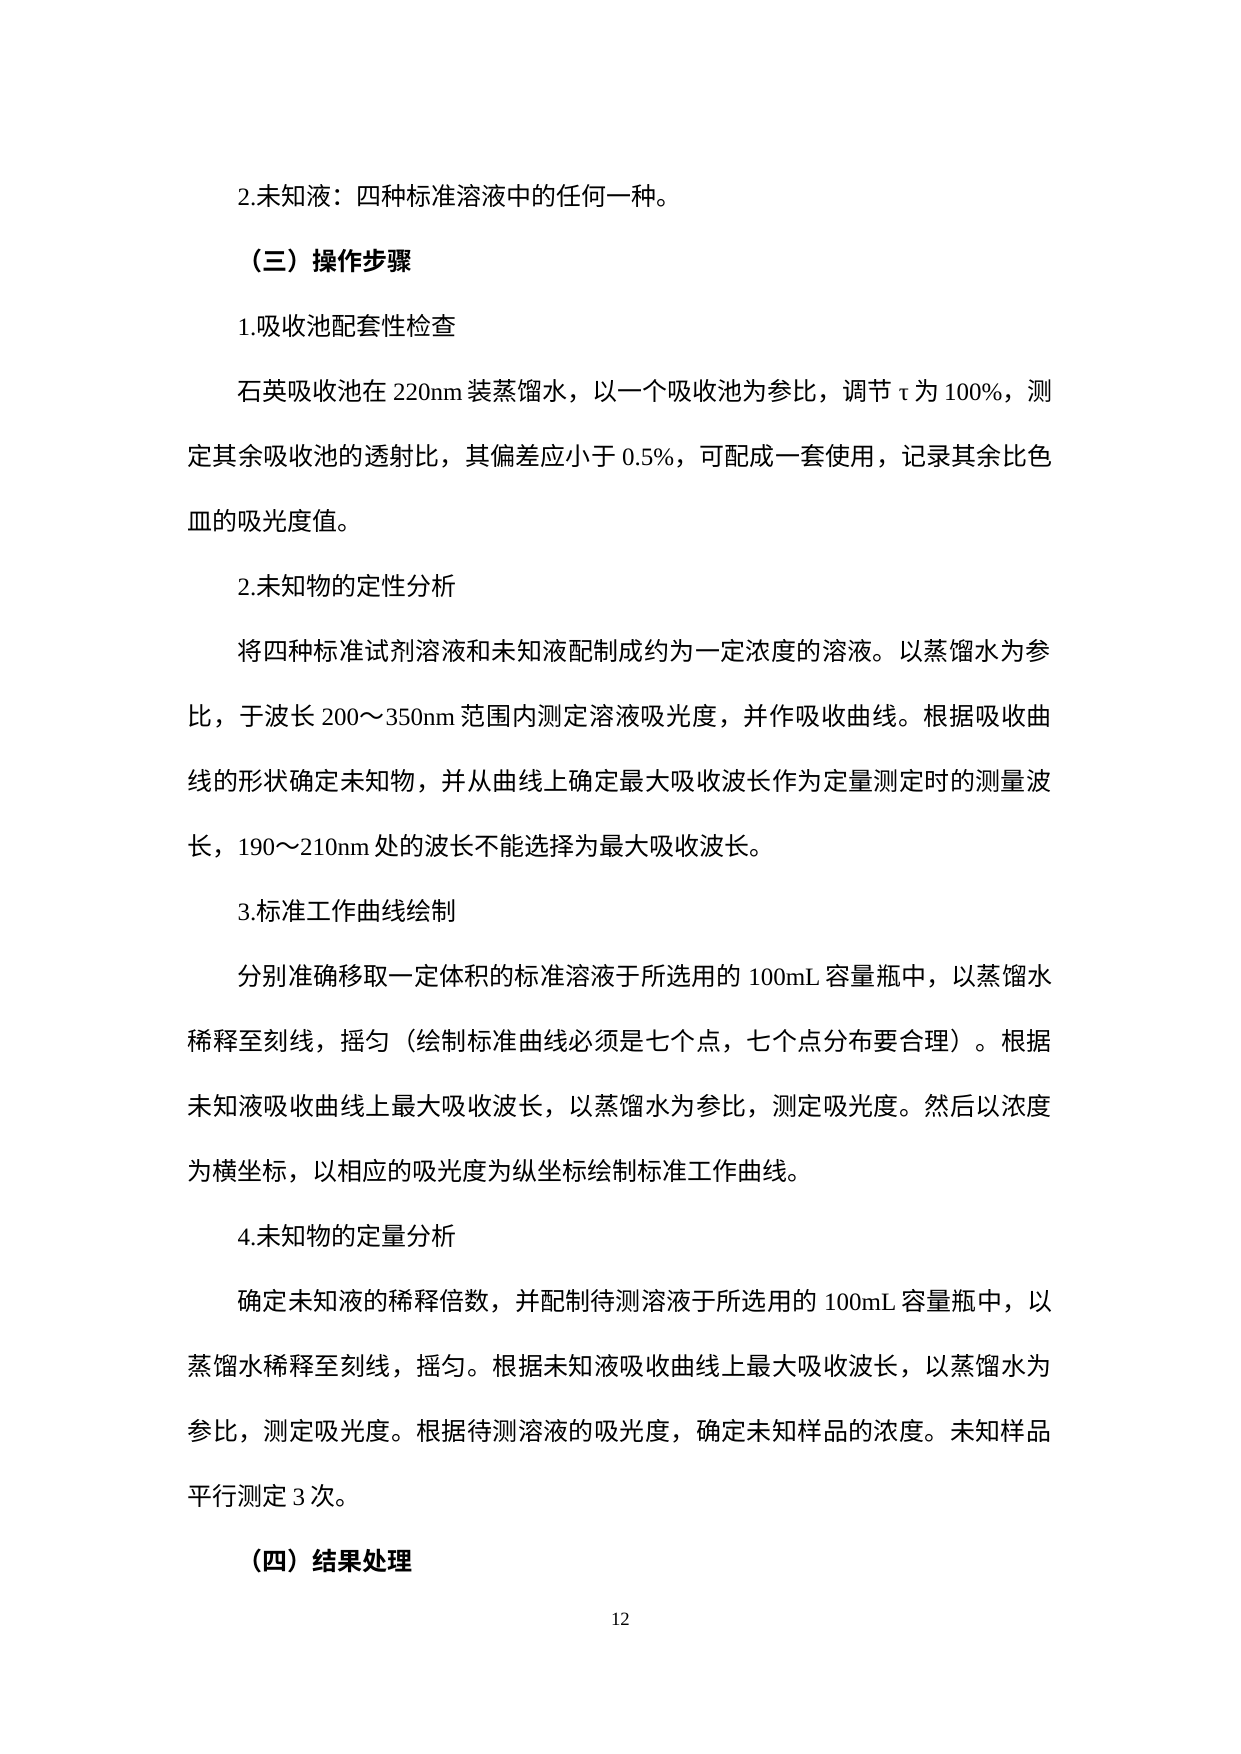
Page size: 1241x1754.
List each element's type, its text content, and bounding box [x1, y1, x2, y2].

text 分别准确移取一定体积的标准溶液于所选用的100mL容量瓶中，以蒸馏水稀释至刻线，摇匀（绘制标准曲线必须是七个点，七个点分布要合理）。根据未知液吸收曲线上最大吸收波长，以蒸馏水为参比，测定吸光度。然后以浓度为横坐标，以相应的吸光度为纵坐标绘制标准工作曲线。 [187, 942, 1053, 1202]
text 将四种标准试剂溶液和未知液配制成约为一定浓度的溶液。以蒸馏水为参比，于波长200～350nm范围内测定溶液吸光度，并作吸收曲线。根据吸收曲线的形状确定未知物，并从曲线上确定最大吸收波长作为定量测定时的测量波长，190～210nm处的波长不能选择为最大吸收波长。 [187, 617, 1053, 877]
text 2.未知物的定性分析 [187, 552, 1053, 617]
text 3.标准工作曲线绘制 [187, 877, 1053, 942]
text 2.未知液：四种标准溶液中的任何一种。 [187, 162, 1053, 227]
text 确定未知液的稀释倍数，并配制待测溶液于所选用的100mL容量瓶中，以蒸馏水稀释至刻线，摇匀。根据未知液吸收曲线上最大吸收波长，以蒸馏水为参比，测定吸光度。根据待测溶液的吸光度，确定未知样品的浓度。未知样品平行测定3次。 [187, 1267, 1053, 1527]
text 1.吸收池配套性检查 [187, 292, 1053, 357]
text （四）结果处理 [187, 1527, 1053, 1592]
text 4.未知物的定量分析 [187, 1202, 1053, 1267]
text 石英吸收池在220nm装蒸馏水，以一个吸收池为参比，调节τ为100%，测定其余吸收池的透射比，其偏差应小于0.5%，可配成一套使用，记录其余比色皿的吸光度值。 [187, 357, 1053, 552]
text （三）操作步骤 [187, 227, 1053, 292]
